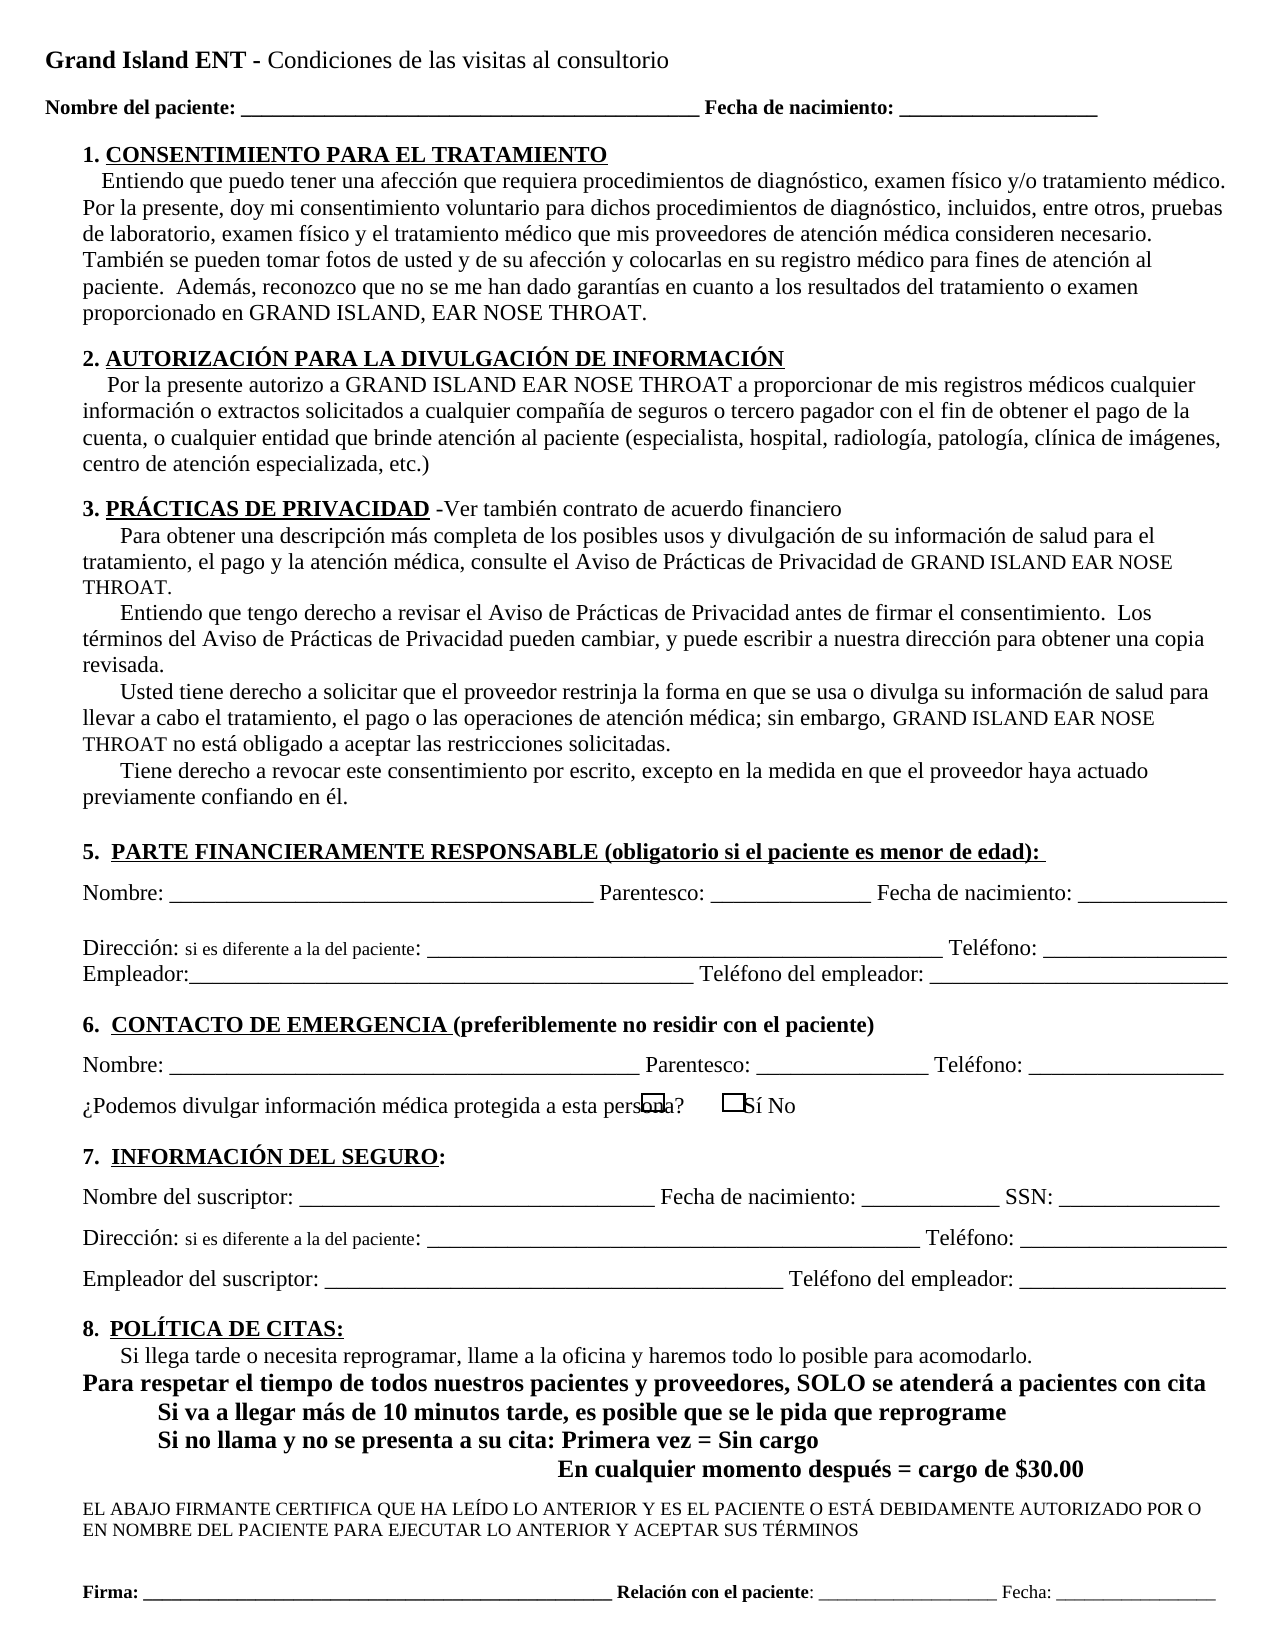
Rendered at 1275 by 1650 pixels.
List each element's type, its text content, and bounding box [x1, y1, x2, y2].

text Dirección: si es diferente a la del paciente: ___________________________________________ Teléfono: __________________ [82, 1224, 1230, 1251]
text Para respetar el tiempo de todos nuestros pacientes y proveedores, SOLO se atenderá a pacientes con cita [45, 1368, 1230, 1397]
text Nombre: _____________________________________ Parentesco: ______________ Fecha de nacimiento: _____________ [82, 879, 1230, 905]
text 6. CONTACTO DE EMERGENCIA (preferiblemente no residir con el paciente) [45, 1011, 1230, 1037]
text Empleador del suscriptor: ________________________________________ Teléfono del empleador: __________________ [82, 1265, 1230, 1291]
text Nombre del suscriptor: _______________________________ Fecha de nacimiento: ____________ SSN: ______________ [82, 1183, 1230, 1210]
text 8. POLÍTICA DE CITAS: [82, 1315, 1230, 1342]
text Si no llama y no se presenta a su cita: Primera vez = Sin cargo [82, 1426, 1230, 1454]
text Dirección: si es diferente a la del paciente: _____________________________________________ Teléfono: ________________ [82, 934, 1230, 960]
text Si va a llegar más de 10 minutos tarde, es posible que se le pida que reprograme [157, 1397, 1230, 1426]
text Tiene derecho a revocar este consentimiento por escrito, excepto en la medida en que el proveedor haya actuado previamente confiando en él. [82, 757, 1230, 809]
text Grand Island ENT - Condiciones de las visitas al consultorio [45, 45, 1230, 74]
text 7. INFORMACIÓN DEL SEGURO: [82, 1143, 1230, 1169]
text Empleador:____________________________________________ Teléfono del empleador: __________________________ [82, 960, 1230, 987]
text Usted tiene derecho a solicitar que el proveedor restrinja la forma en que se usa o divulga su información de salud para llevar a cabo el tratamiento, el pago o las operaciones de atención médica; sin embargo, GRAND ISLAND EAR NOSE THROAT no está obligado a aceptar las restricciones solicitadas. [82, 678, 1230, 757]
text Entiendo que tengo derecho a revisar el Aviso de Prácticas de Privacidad antes de firmar el consentimiento. Los términos del Aviso de Prácticas de Privacidad pueden cambiar, y puede escribir a nuestra dirección para obtener una copia revisada. [82, 599, 1230, 678]
text En cualquier momento después = cargo de $30.00 [345, 1454, 1230, 1483]
text 3. PRÁCTICAS DE PRIVACIDAD -Ver también contrato de acuerdo financiero [82, 496, 1230, 522]
text Para obtener una descripción más completa de los posibles usos y divulgación de su información de salud para el tratamiento, el pago y la atención médica, consulte el Aviso de Prácticas de Privacidad de GRAND ISLAND EAR NOSE THROAT. [82, 522, 1230, 599]
text Firma: __________________________________________________ Relación con el paciente: ___________________ Fecha: _________________ [45, 1581, 1230, 1603]
text Si llega tarde o necesita reprogramar, llame a la oficina y haremos todo lo posible para acomodarlo. [82, 1342, 1230, 1368]
text Por la presente autorizo a GRAND ISLAND EAR NOSE THROAT a proporcionar de mis registros médicos cualquier información o extractos solicitados a cualquier compañía de seguros o tercero pagador con el fin de obtener el pago de la cuenta, o cualquier entidad que brinde atención al paciente (especialista, hospital, radiología, patología, clínica de imágenes, centro de atención especializada, etc.) [82, 371, 1230, 476]
text 2. AUTORIZACIÓN PARA LA DIVULGACIÓN DE INFORMACIÓN [82, 344, 1230, 371]
text 1. CONSENTIMIENTO PARA EL TRATAMIENTO [82, 141, 1230, 167]
text ¿Podemos divulgar información médica protegida a esta persona? Sí No [82, 1092, 1230, 1119]
text Nombre del paciente: ____________________________________________ Fecha de nacimiento: ___________________ [45, 95, 1230, 119]
text 5. PARTE FINANCIERAMENTE RESPONSABLE (obligatorio si el paciente es menor de edad): [45, 838, 1230, 864]
text Nombre: _________________________________________ Parentesco: _______________ Teléfono: _________________ [45, 1052, 1230, 1078]
text Entiendo que puedo tener una afección que requiera procedimientos de diagnóstico, examen físico y/o tratamiento médico. Por la presente, doy mi consentimiento voluntario para dichos procedimientos de diagnóstico, incluidos, entre otros, pruebas de laboratorio, examen físico y el tratamiento médico que mis proveedores de atención médica consideren necesario. También se pueden tomar fotos de usted y de su afección y colocarlas en su registro médico para fines de atención al paciente. Además, reconozco que no se me han dado garantías en cuanto a los resultados del tratamiento o examen proporcionado en GRAND ISLAND, EAR NOSE THROAT. [82, 167, 1230, 325]
text EL ABAJO FIRMANTE CERTIFICA QUE HA LEÍDO LO ANTERIOR Y ES EL PACIENTE O ESTÁ DEBIDAMENTE AUTORIZADO POR O EN NOMBRE DEL PACIENTE PARA EJECUTAR LO ANTERIOR Y ACEPTAR SUS TÉRMINOS [82, 1497, 1230, 1541]
